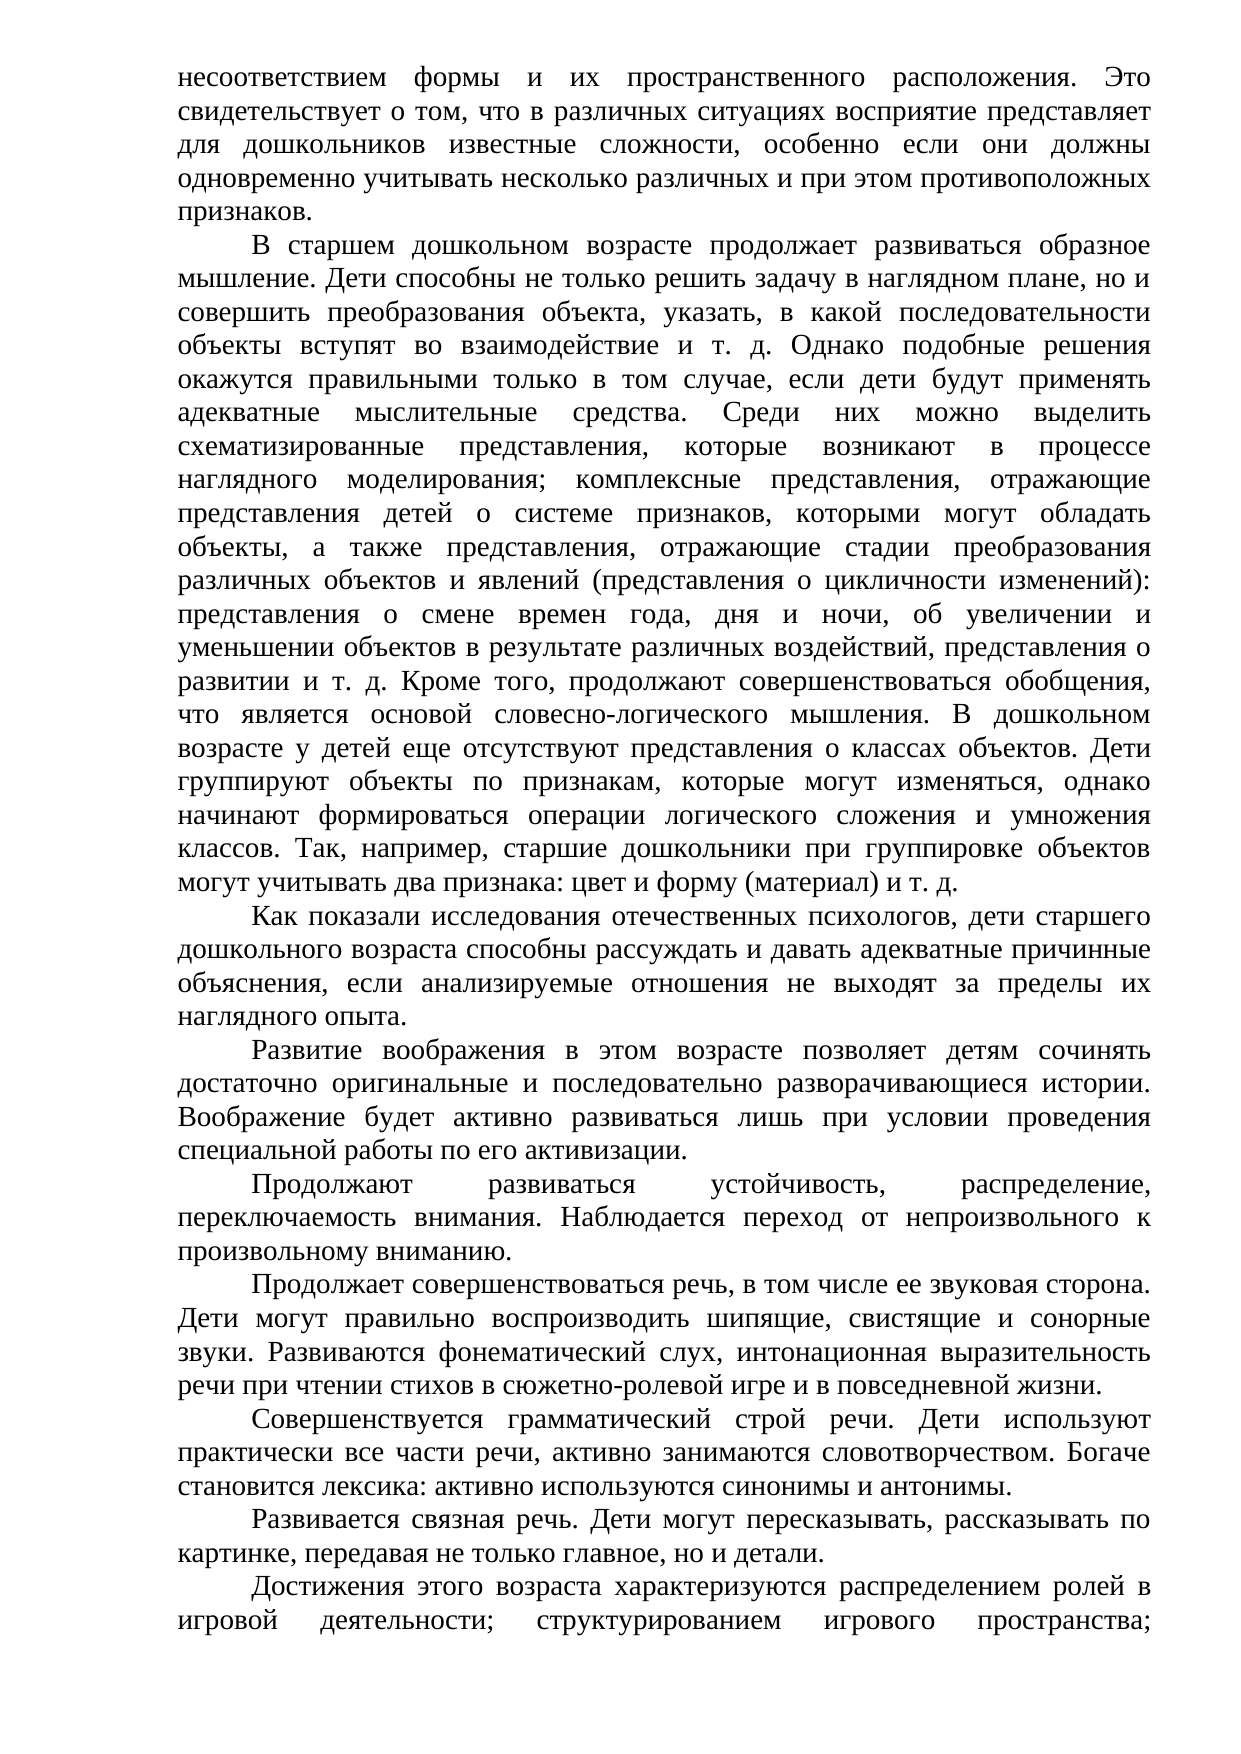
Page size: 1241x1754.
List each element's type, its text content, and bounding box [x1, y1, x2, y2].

text Продолжает совершенствоваться речь, в том числе ее звуковая сторона. Дети могут правильно воспроизводить шипящие, свистящие и сонорные звуки. Развиваются фонематический слух, интонационная выразительность речи при чтении стихов в сюжетно-ролевой игре и в повседневной жизни. [177, 1267, 1152, 1401]
text Развивается связная речь. Дети могут пересказывать, рассказывать по картинке, передавая не только главное, но и детали. [177, 1501, 1152, 1568]
text Развитие воображения в этом возрасте позволяет детям сочинять достаточно оригинальные и последовательно разворачивающиеся истории. Воображение будет активно развиваться лишь при условии проведения специальной работы по его активизации. [177, 1032, 1152, 1166]
text Как показали исследования отечественных психологов, дети старшего дошкольного возраста способны рассуждать и давать адекватные причинные объяснения, если анализируемые отношения не выходят за пределы их наглядного опыта. [177, 898, 1152, 1032]
text Совершенствуется грамматический строй речи. Дети используют практически все части речи, активно занимаются словотворчеством. Богаче становится лексика: активно используются синонимы и антонимы. [177, 1401, 1152, 1501]
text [177, 1568, 1152, 1636]
text Продолжают развиваться устойчивость, распределение, переключаемость внимания. Наблюдается переход от непроизвольного к произвольному вниманию. [177, 1166, 1152, 1267]
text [177, 59, 1152, 227]
text В старшем дошкольном возрасте продолжает развиваться образное мышление. Дети способны не только решить задачу в наглядном плане, но и совершить преобразования объекта, указать, в какой последовательности объекты вступят во взаимодействие и т. д. Однако подобные решения окажутся правильными только в том случае, если дети будут применять адекватные мыслительные средства. Среди них можно выделить схематизированные представления, которые возникают в процессе наглядного моделирования; комплексные представления, отражающие представления детей о системе признаков, которыми могут обладать объекты, а также представления, отражающие стадии преобразования различных объектов и явлений (представления о цикличности изменений): представления о смене времен года, дня и ночи, об увеличении и уменьшении объектов в результате различных воздействий, представления о развитии и т. д. Кроме того, продолжают совершенствоваться обобщения, что является основой словесно-логического мышления. В дошкольном возрасте у детей еще отсутствуют представления о классах объектов. Дети группируют объекты по признакам, которые могут изменяться, однако начинают формироваться операции логического сложения и умножения классов. Так, например, старшие дошкольники при группировке объектов могут учитывать два признака: цвет и форму (материал) и т. д. [177, 227, 1152, 898]
